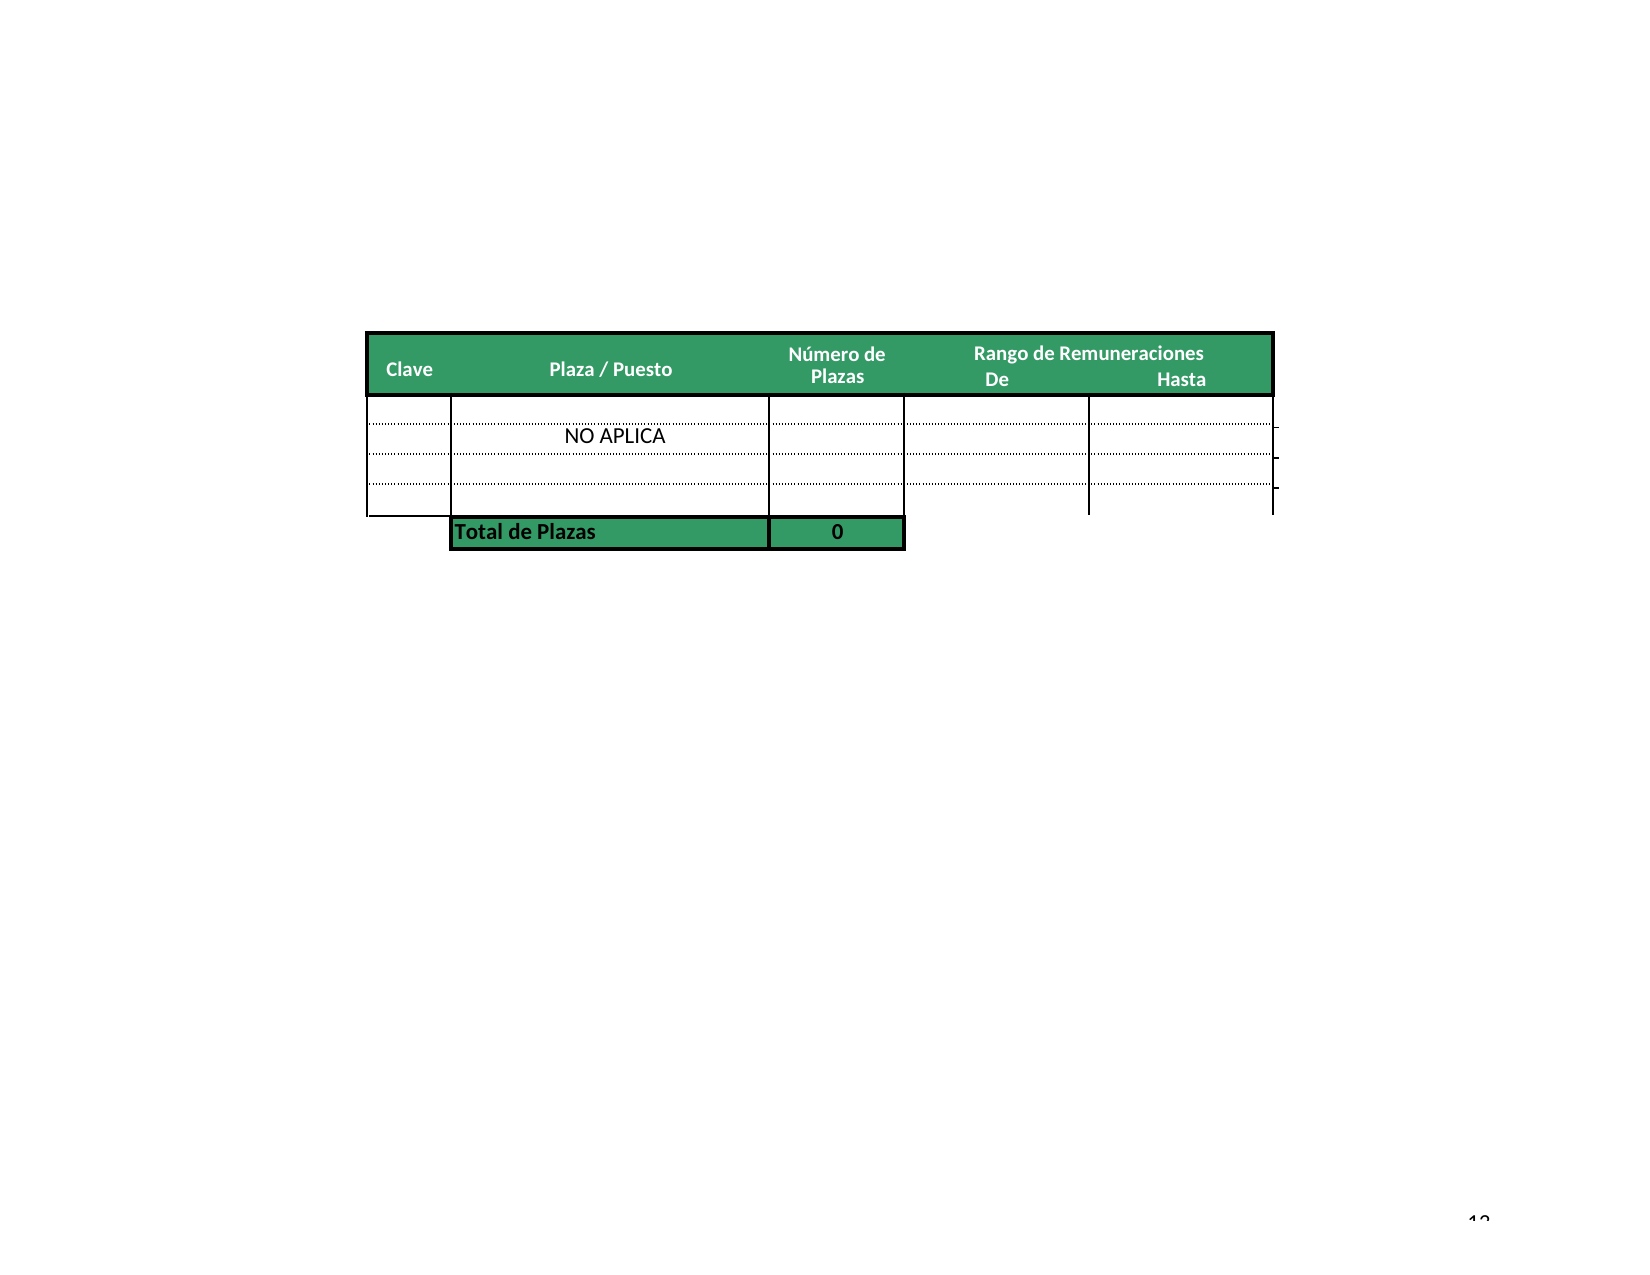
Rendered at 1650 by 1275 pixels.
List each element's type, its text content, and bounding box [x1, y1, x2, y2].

table_cell [770, 397, 903, 423]
table_cell [905, 397, 1088, 423]
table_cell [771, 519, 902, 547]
table_header Clave Plaza / Puesto Número de Rango de Remuneraciones Plazas De Hasta [369, 335, 1271, 393]
table_cell [368, 397, 450, 423]
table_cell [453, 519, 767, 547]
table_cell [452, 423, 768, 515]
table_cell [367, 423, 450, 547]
table_cell [452, 397, 768, 423]
table_cell [1090, 397, 1272, 423]
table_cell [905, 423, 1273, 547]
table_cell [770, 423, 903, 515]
